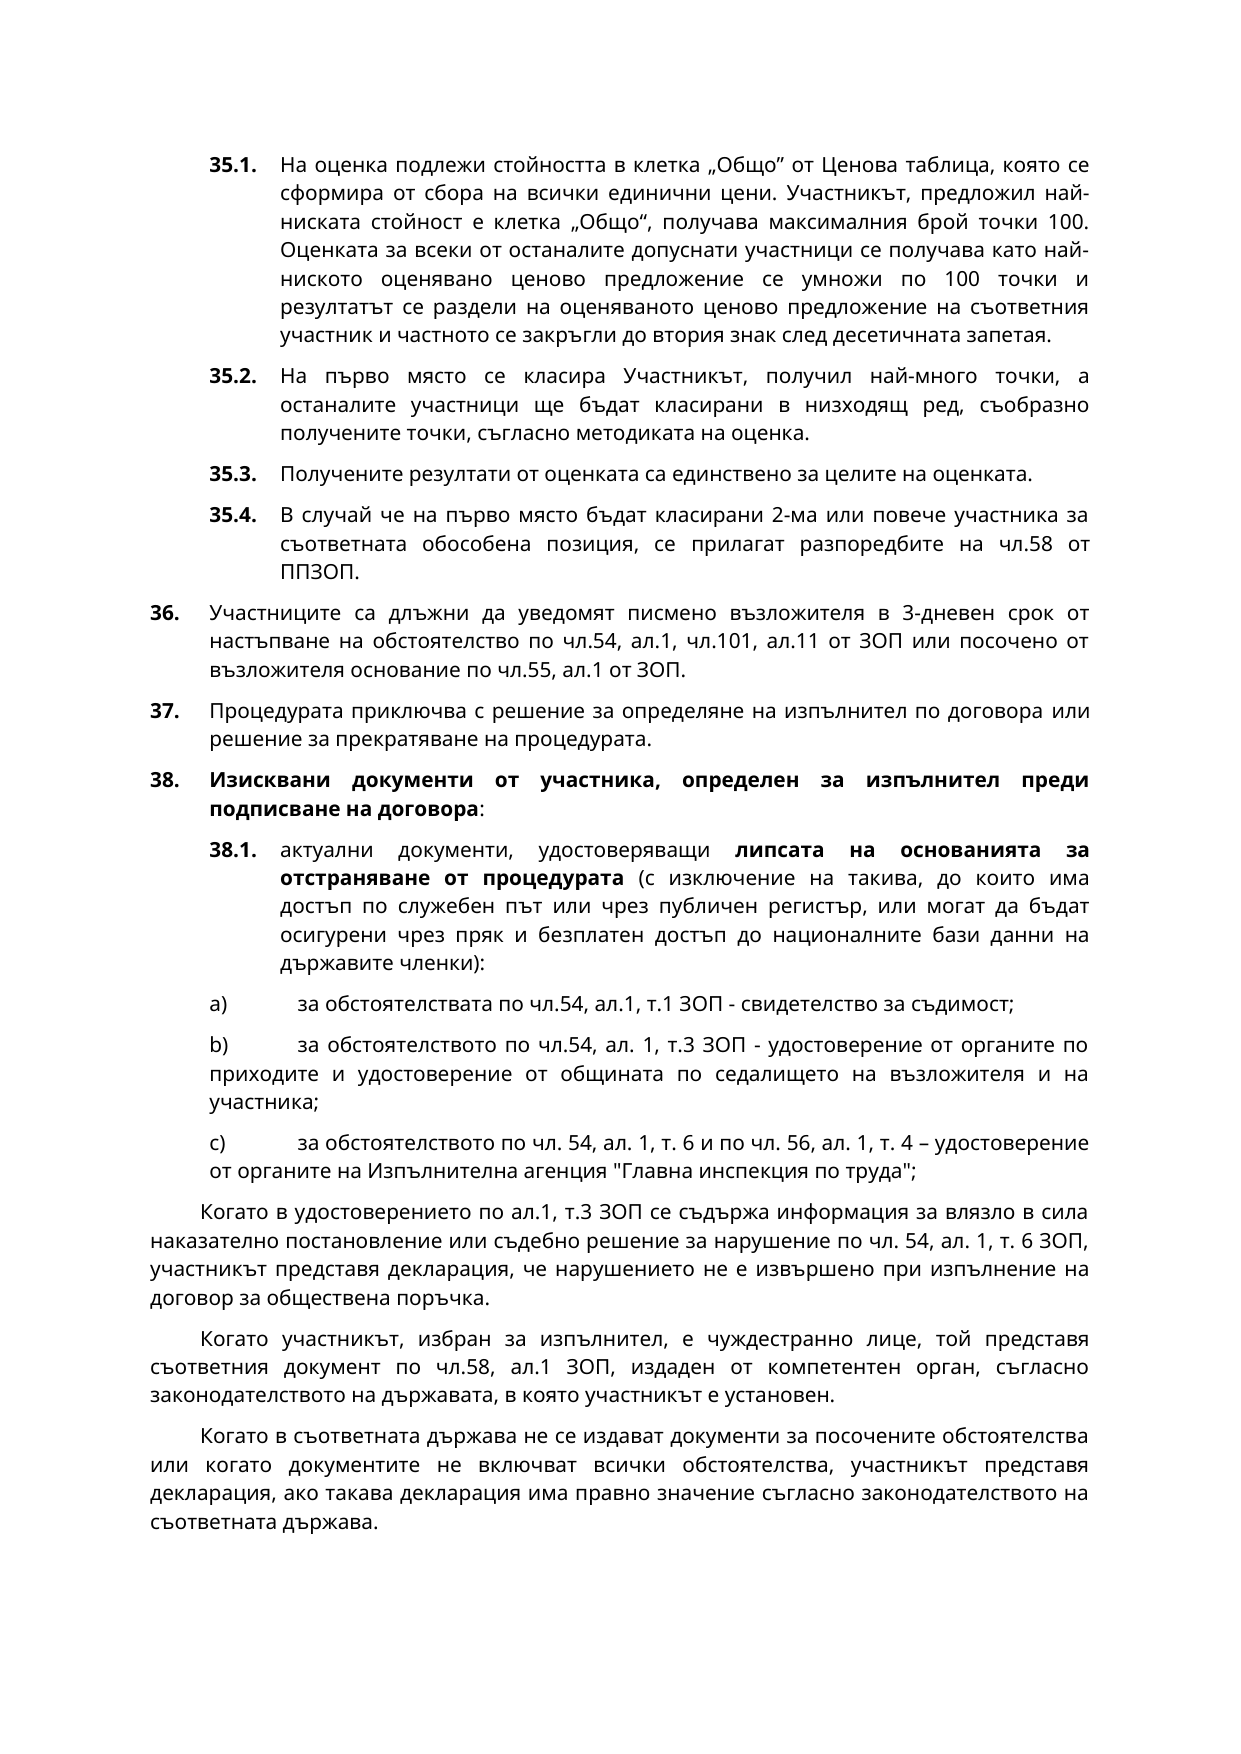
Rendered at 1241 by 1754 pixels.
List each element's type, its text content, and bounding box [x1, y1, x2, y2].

list за обстоятелството по чл. 54, ал. 1, т. 6 и по чл. 56, ал. 1, т. 4 – удостоверение от органите на Изпълнителна агенция "Главна инспекция по труда"; [209, 1128, 1090, 1185]
list Получените резултати от оценката са единствено за целите на оценката. [209, 459, 1090, 488]
list Процедурата приключва с решение за определяне на изпълнител по договора или решение за прекратяване на процедурата. [150, 696, 1090, 753]
text Когато в съответната държава не се издават документи за посочените обстоятелства или когато документите не включват всички обстоятелства, участникът представя декларация, ако такава декларация има правно значение съгласно законодателството на съответната държава. [150, 1422, 1090, 1535]
list актуални документи, удостоверяващи липсата на основанията за отстраняване от процедурата (с изключение на такива, до които има достъп по служебен път или чрез публичен регистър, или могат да бъдат осигурени чрез пряк и безплатен достъп до националните бази данни на държавите членки): [209, 835, 1090, 977]
list Изисквани документи от участника, определен за изпълнител преди подписване на договора: [150, 765, 1090, 822]
list за обстоятелството по чл.54, ал. 1, т.3 ЗОП - удостоверение от органите по приходите и удостоверение от общината по седалището на възложителя и на участника; [209, 1030, 1090, 1116]
list На първо място се класира Участникът, получил най-много точки, а останалите участници ще бъдат класирани в низходящ ред, съобразно получените точки, съгласно методиката на оценка. [209, 362, 1090, 447]
text Когато участникът, избран за изпълнител, е чуждестранно лице, той представя съответния документ по чл.58, ал.1 ЗОП, издаден от компетентен орган, съгласно законодателството на държавата, в която участникът е установен. [150, 1324, 1090, 1409]
text Когато в удостоверението по ал.1, т.3 ЗОП се съдържа информация за влязло в сила наказателно постановление или съдебно решение за нарушение по чл. 54, ал. 1, т. 6 ЗОП, участникът представя декларация, че нарушението не е извършено при изпълнение на договор за обществена поръчка. [150, 1197, 1090, 1311]
list На оценка подлежи стойността в клетка „Общо” от Ценова таблица, която се сформира от сбора на всички единични цени. Участникът, предложил най-ниската стойност е клетка „Общо“, получава максималния брой точки 100. Оценката за всеки от останалите допуснати участници се получава като най-ниското оценявано ценово предложение се умножи по 100 точки и резултатът се раздели на оценяваното ценово предложение на съответния участник и частното се закръгли до втория знак след десетичната запетая. [209, 150, 1090, 349]
list за обстоятелствата по чл.54, ал.1, т.1 ЗОП - свидетелство за съдимост; [209, 989, 1090, 1018]
list Участниците са длъжни да уведомят писмено възложителя в 3-дневен срок от настъпване на обстоятелство по чл.54, ал.1, чл.101, ал.11 от ЗОП или посочено от възложителя основание по чл.55, ал.1 от ЗОП. [150, 598, 1090, 683]
list В случай че на първо място бъдат класирани 2-ма или повече участника за съответната обособена позиция, се прилагат разпоредбите на чл.58 от ППЗОП. [209, 500, 1090, 586]
